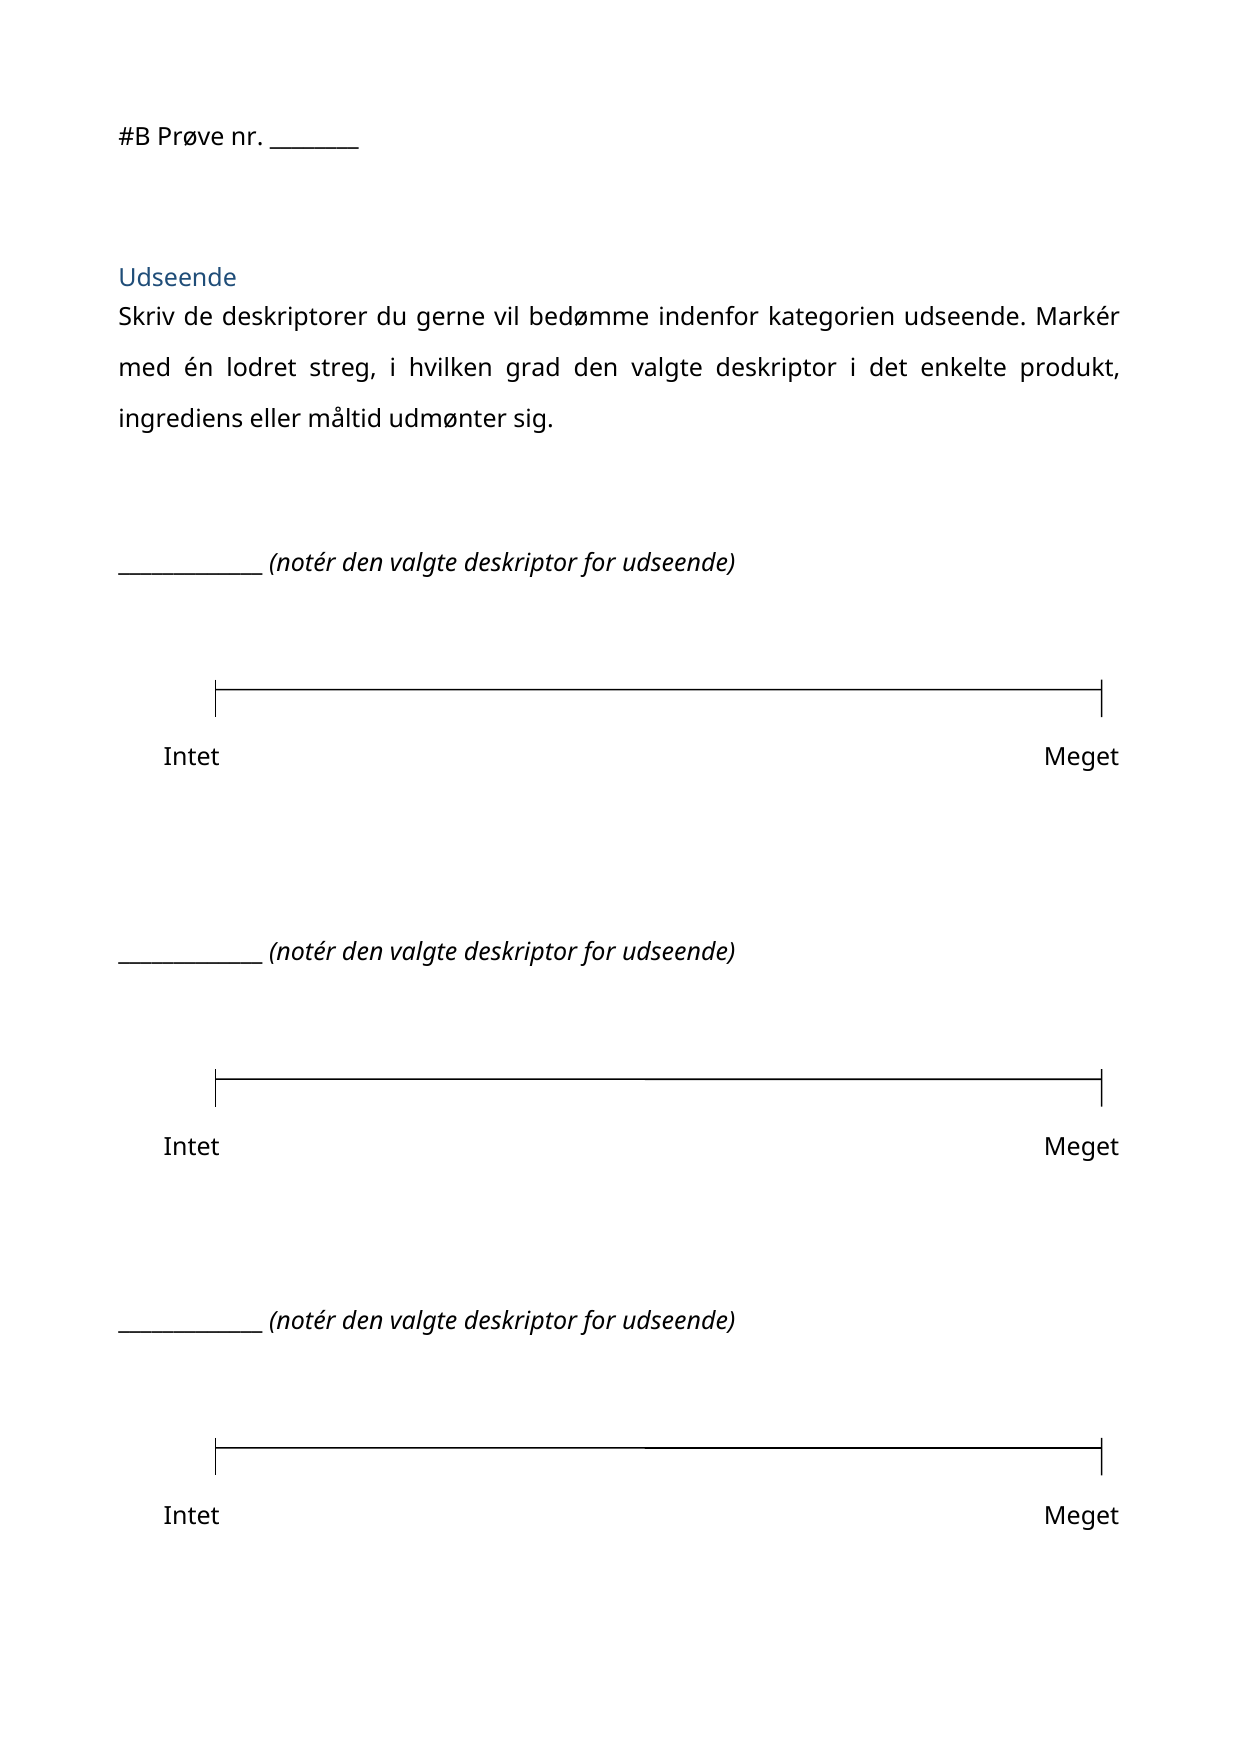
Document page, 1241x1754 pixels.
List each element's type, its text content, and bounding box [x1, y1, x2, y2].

text _____________ (notér den valgte deskriptor for udseende) [118, 1251, 1122, 1388]
text Skriv de deskriptorer du gerne vil bedømme indenfor kategorien udseende. Markér med én lodret streg, i hvilken grad den valgte deskriptor i det enkelte produkt, ingrediens eller måltid udmønter sig. [118, 298, 1122, 434]
text _____________ (notér den valgte deskriptor for udseende) [118, 934, 1122, 1019]
text Intet Meget [118, 739, 1122, 824]
text #B Prøve nr. ________ [118, 118, 1137, 152]
text Intet Meget [118, 1497, 1122, 1582]
text Intet Meget [118, 1128, 1122, 1214]
subtitle Udseende [118, 259, 1122, 293]
text _____________ (notér den valgte deskriptor for udseende) [118, 544, 1122, 629]
